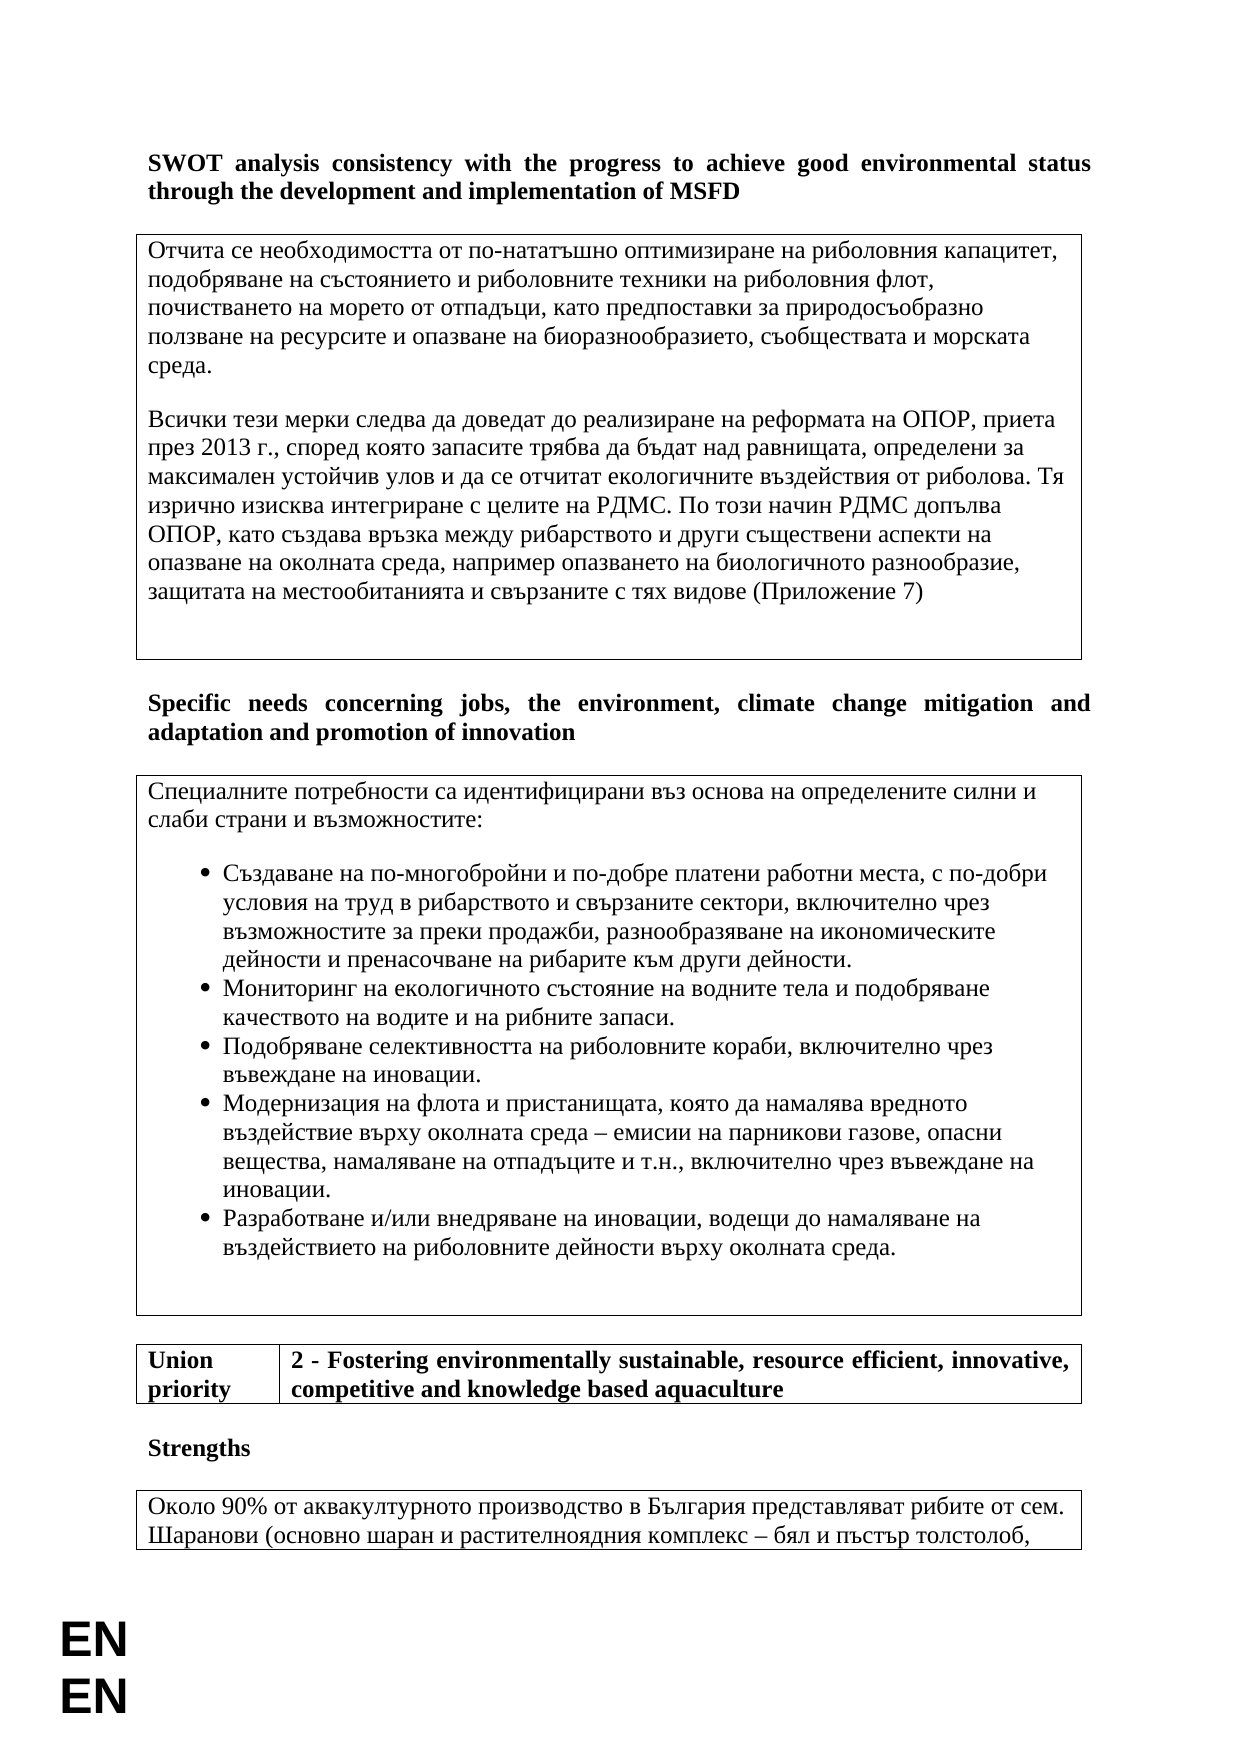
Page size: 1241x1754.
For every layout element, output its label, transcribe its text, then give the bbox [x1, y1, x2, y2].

table_header Union priority [137, 1345, 279, 1403]
table_header Специалните потребности са идентифицирани въз основа на определените силни и слаби страни и възможностите: Създаване на по-многобройни и по-добре платени работни места, с по-добри условия на труд в рибарството и свързаните сектори, включително чрез възможностите за преки продажби, разнообразяване на икономическите дейности и пренасочване на рибарите към други дейности. Мониторинг на екологичното състояние на водните тела и подобряване качеството на водите и на рибните запаси. Подобряване селективността на риболовните кораби, включително чрез въвеждане на иновации. Модернизация на флота и пристанищата, която да намалява вредното въздействие върху околната среда – емисии на парникови газове, опасни вещества, намаляване на отпадъците и т.н., включително чрез въвеждане на иновации. Разработване и/или внедряване на иновации, водещи до намаляване на въздействието на риболовните дейности върху околната среда. [137, 776, 1081, 1314]
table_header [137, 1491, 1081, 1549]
text Specific needs concerning jobs, the environment, climate change mitigation and adaptation and promotion of innovation [148, 688, 1092, 746]
table_header 2 - Fostering environmentally sustainable, resource efficient, innovative, competitive and knowledge based aquaculture [280, 1345, 1081, 1403]
table_header Отчита се необходимостта от по-нататъшно оптимизиране на риболовния капацитет, подобряване на състоянието и риболовните техники на риболовния флот, почистването на морето от отпадъци, като предпоставки за природосъобразно ползване на ресурсите и опазване на биоразнообразието, съобществата и морската среда. Всички тези мерки следва да доведат до реализиране на реформата на ОПОР, приета през 2013 г., според която запасите трябва да бъдат над равнищата, определени за максимален устойчив улов и да се отчитат екологичните въздействия от риболова. Тя изрично изисква интегриране с целите на РДМС. По този начин РДМС допълва ОПОР, като създава връзка между рибарството и други съществени аспекти на опазване на околната среда, например опазването на биологичното разнообразие, защитата на местообитанията и свързаните с тях видове (Приложение 7) [137, 235, 1081, 659]
text SWOT analysis consistency with the progress to achieve good environmental status through the development and implementation of MSFD [148, 148, 1092, 205]
text Strengths [148, 1433, 1092, 1461]
